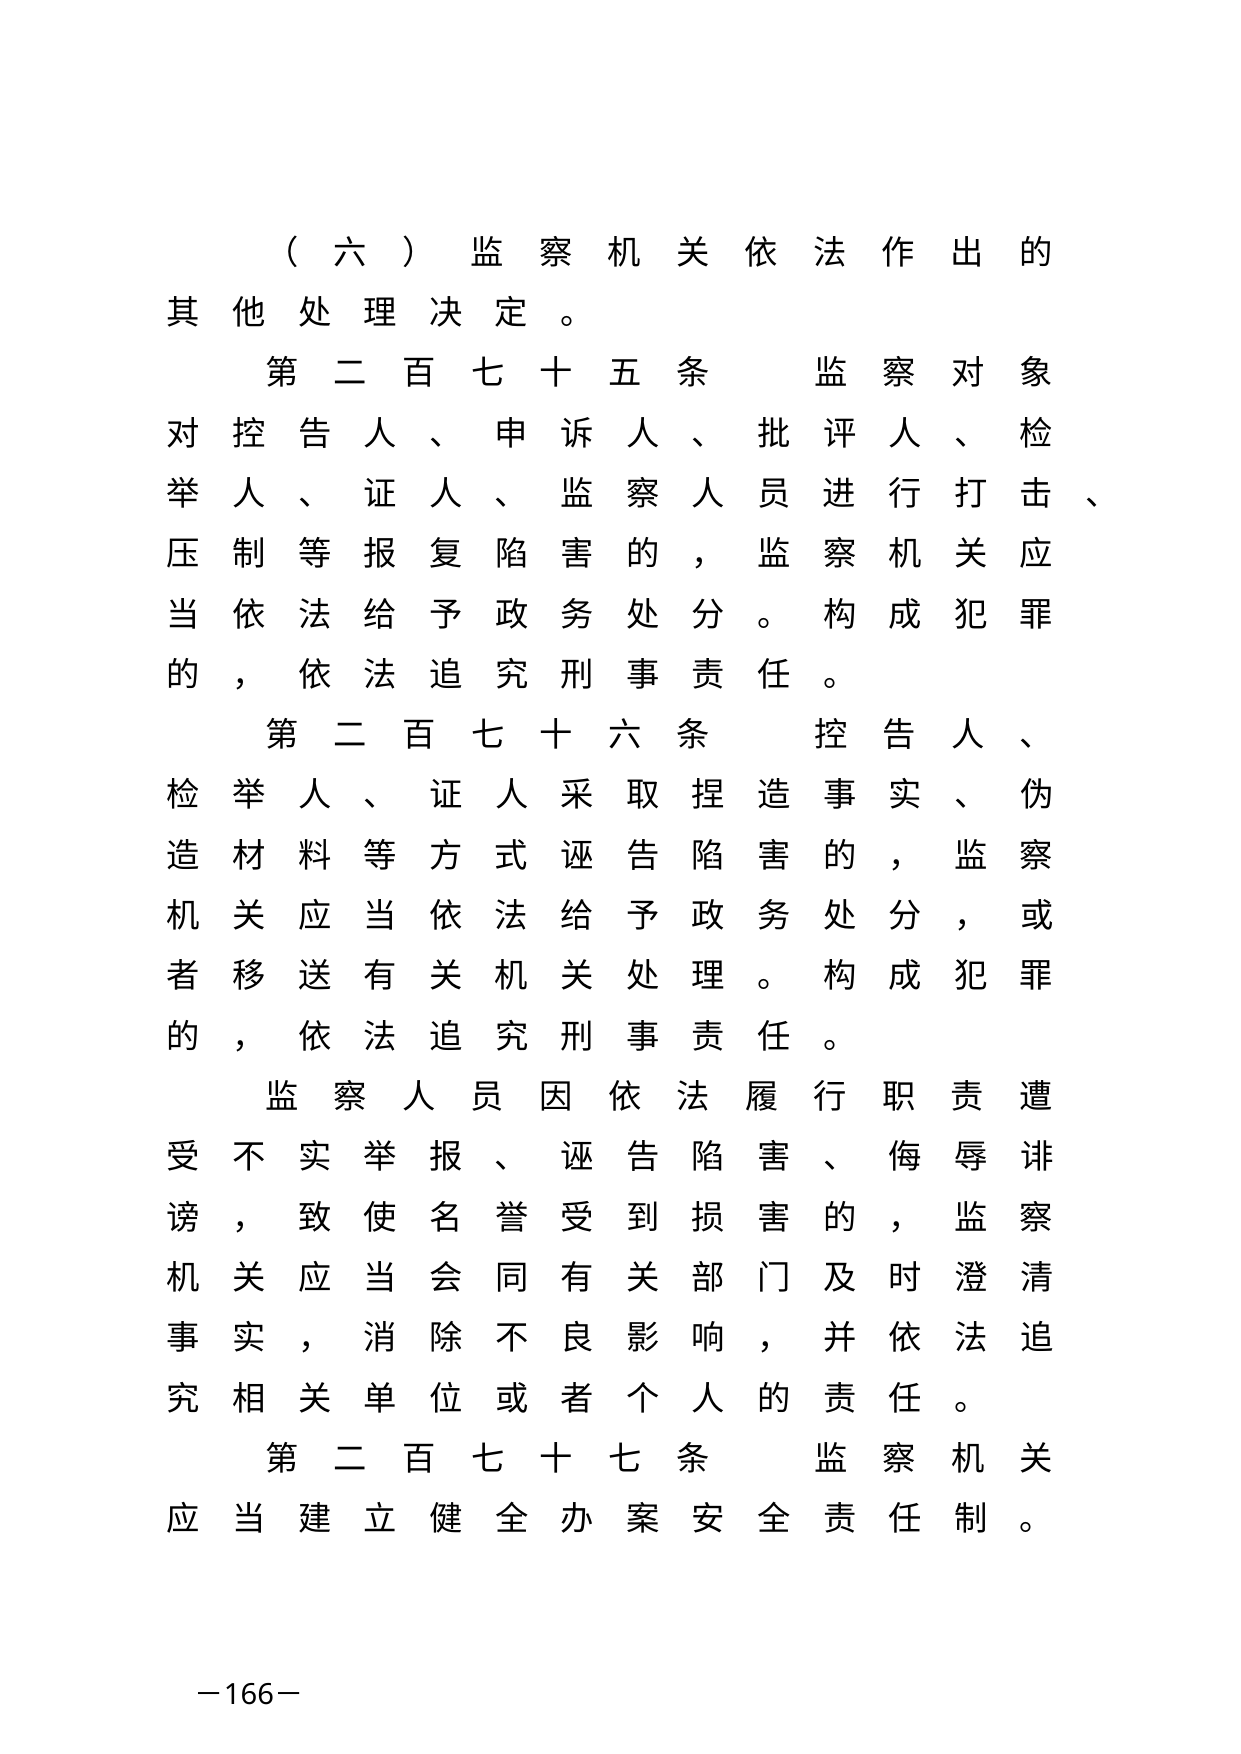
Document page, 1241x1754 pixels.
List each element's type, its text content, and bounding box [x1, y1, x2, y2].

text 第二百七十六条 控告人、检举人、证人采取捏造事实、伪造材料等方式诬告陷害的，监察机关应当依法给予政务处分，或者移送有关机关处理。构成犯罪的，依法追究刑事责任。 [167, 702, 1085, 1064]
text 第二百七十五条 监察对象对控告人、申诉人、批评人、检举人、证人、监察人员进行打击、压制等报复陷害的，监察机关应当依法给予政务处分。构成犯罪的，依法追究刑事责任。 [167, 340, 1085, 702]
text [167, 1426, 1085, 1546]
text 监察人员因依法履行职责遭受不实举报、诬告陷害、侮辱诽谤，致使名誉受到损害的，监察机关应当会同有关部门及时澄清事实，消除不良影响，并依法追究相关单位或者个人的责任。 [167, 1064, 1085, 1426]
text （六）监察机关依法作出的其他处理决定。 [167, 219, 1085, 340]
